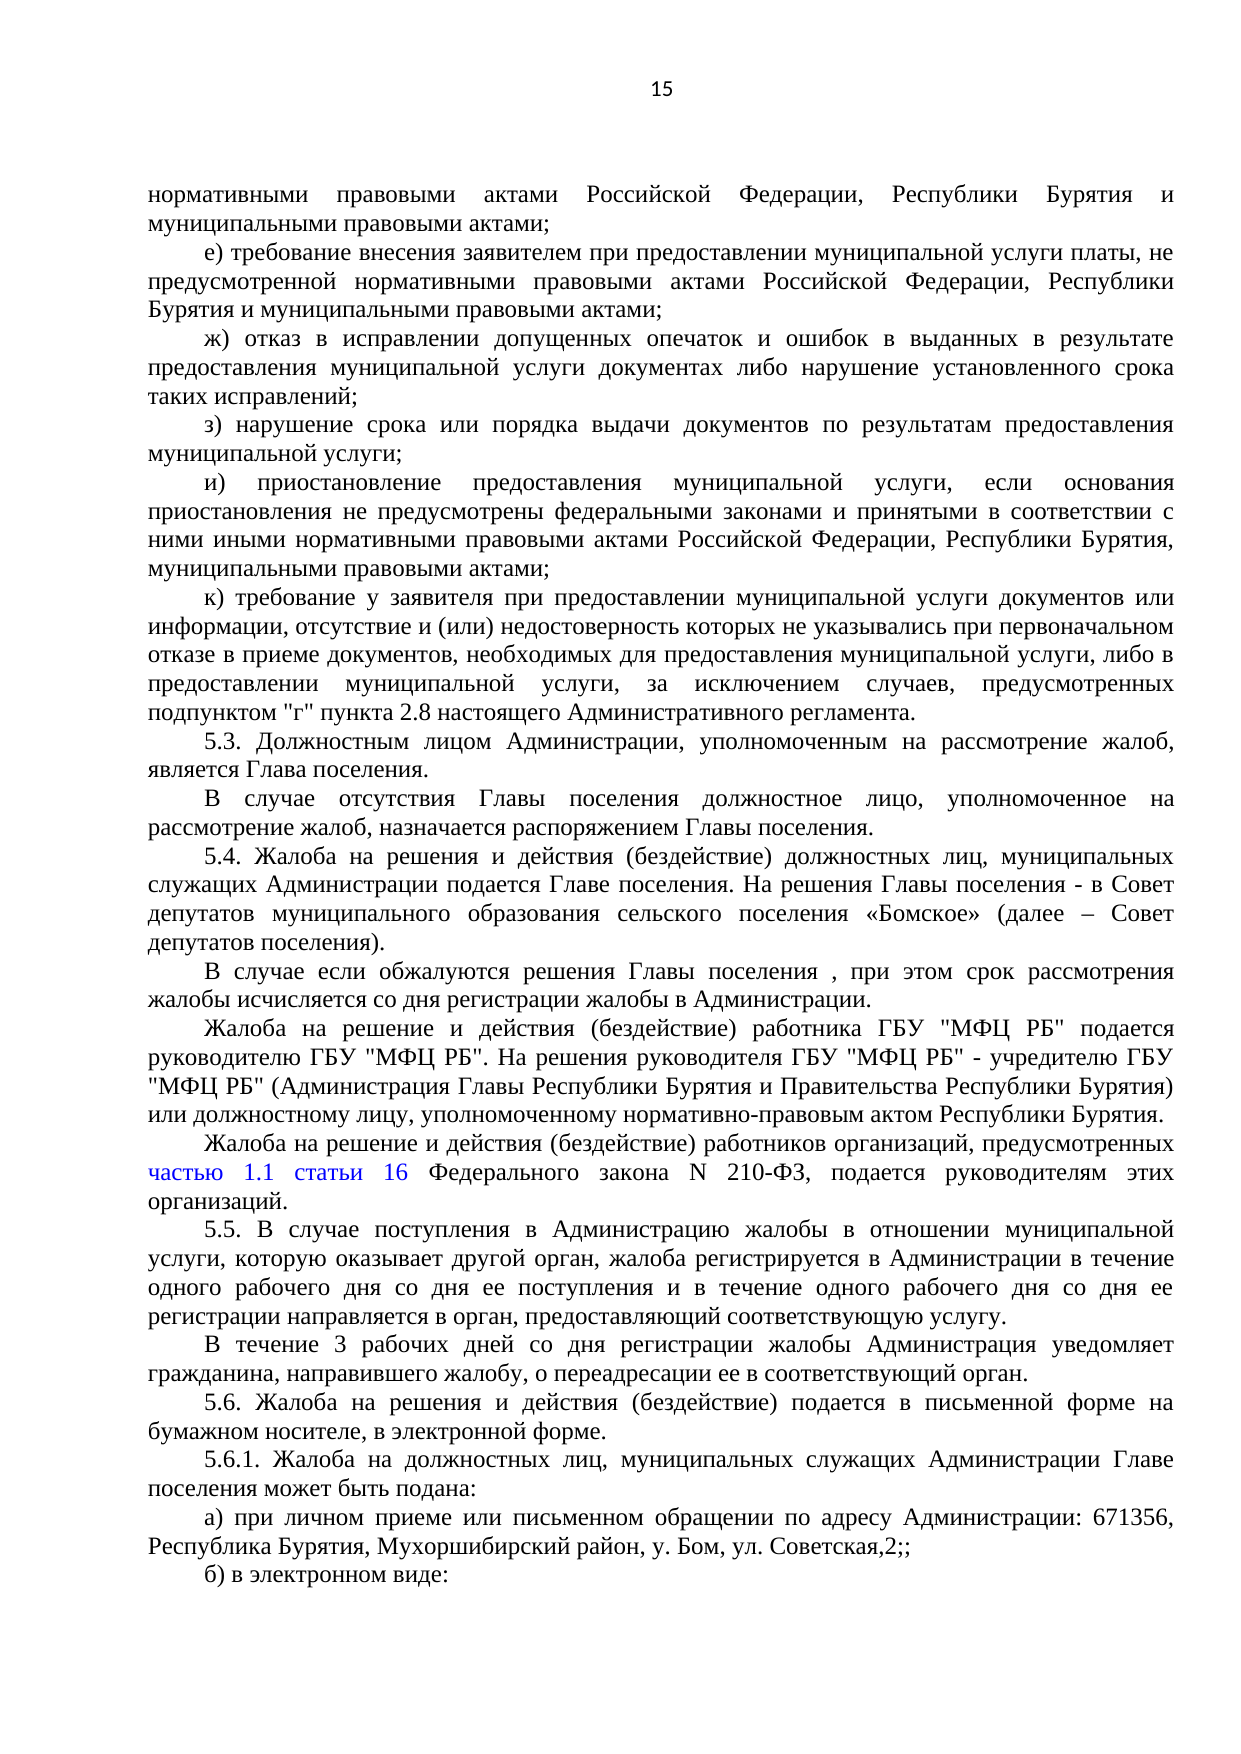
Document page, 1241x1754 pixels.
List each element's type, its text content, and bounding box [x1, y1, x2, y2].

text Жалоба на решение и действия (бездействие) работников организаций, предусмотренных частью 1.1 статьи 16 Федерального закона N 210-ФЗ, подается руководителям этих организаций. [148, 1128, 1175, 1214]
text В случае отсутствия Главы поселения должностное лицо, уполномоченное на рассмотрение жалоб, назначается распоряжением Главы поселения. [148, 783, 1175, 841]
text з) нарушение срока или порядка выдачи документов по результатам предоставления муниципальной услуги; [148, 409, 1175, 467]
text а) при личном приеме или письменном обращении по адресу Администрации: 671356, Республика Бурятия, Мухоршибирский район, у. Бом, ул. Советская,2;; [148, 1502, 1175, 1559]
text 5.5. В случае поступления в Администрацию жалобы в отношении муниципальной услуги, которую оказывает другой орган, жалоба регистрируется в Администрации в течение одного рабочего дня со дня ее поступления и в течение одного рабочего дня со дня ее регистрации направляется в орган, предоставляющий соответствующую услугу. [148, 1214, 1175, 1329]
text 5.6. Жалоба на решения и действия (бездействие) подается в письменной форме на бумажном носителе, в электронной форме. [148, 1387, 1175, 1444]
text 5.3. Должностным лицом Администрации, уполномоченным на рассмотрение жалоб, является Глава поселения. [148, 726, 1175, 783]
text б) в электронном виде: [148, 1559, 1175, 1588]
text В случае если обжалуются решения Главы поселения , при этом срок рассмотрения жалобы исчисляется со дня регистрации жалобы в Администрации. [148, 956, 1175, 1013]
text к) требование у заявителя при предоставлении муниципальной услуги документов или информации, отсутствие и (или) недостоверность которых не указывались при первоначальном отказе в приеме документов, необходимых для предоставления муниципальной услуги, либо в предоставлении муниципальной услуги, за исключением случаев, предусмотренных подпунктом "г" пункта 2.8 настоящего Административного регламента. [148, 582, 1175, 726]
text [148, 179, 1175, 237]
text и) приостановление предоставления муниципальной услуги, если основания приостановления не предусмотрены федеральными законами и принятыми в соответствии с ними иными нормативными правовыми актами Российской Федерации, Республики Бурятия, муниципальными правовыми актами; [148, 467, 1175, 582]
text ж) отказ в исправлении допущенных опечаток и ошибок в выданных в результате предоставления муниципальной услуги документах либо нарушение установленного срока таких исправлений; [148, 323, 1175, 409]
text 5.6.1. Жалоба на должностных лиц, муниципальных служащих Администрации Главе поселения может быть подана: [148, 1444, 1175, 1502]
text В течение 3 рабочих дней со дня регистрации жалобы Администрация уведомляет гражданина, направившего жалобу, о переадресации ее в соответствующий орган. [148, 1329, 1175, 1387]
text е) требование внесения заявителем при предоставлении муниципальной услуги платы, не предусмотренной нормативными правовыми актами Российской Федерации, Республики Бурятия и муниципальными правовыми актами; [148, 237, 1175, 323]
text Жалоба на решение и действия (бездействие) работника ГБУ "МФЦ РБ" подается руководителю ГБУ "МФЦ РБ". На решения руководителя ГБУ "МФЦ РБ" - учредителю ГБУ "МФЦ РБ" (Администрация Главы Республики Бурятия и Правительства Республики Бурятия) или должностному лицу, уполномоченному нормативно-правовым актом Республики Бурятия. [148, 1013, 1175, 1128]
text 5.4. Жалоба на решения и действия (бездействие) должностных лиц, муниципальных служащих Администрации подается Главе поселения. На решения Главы поселения - в Совет депутатов муниципального образования сельского поселения «Бомское» (далее – Совет депутатов поселения). [148, 841, 1175, 956]
